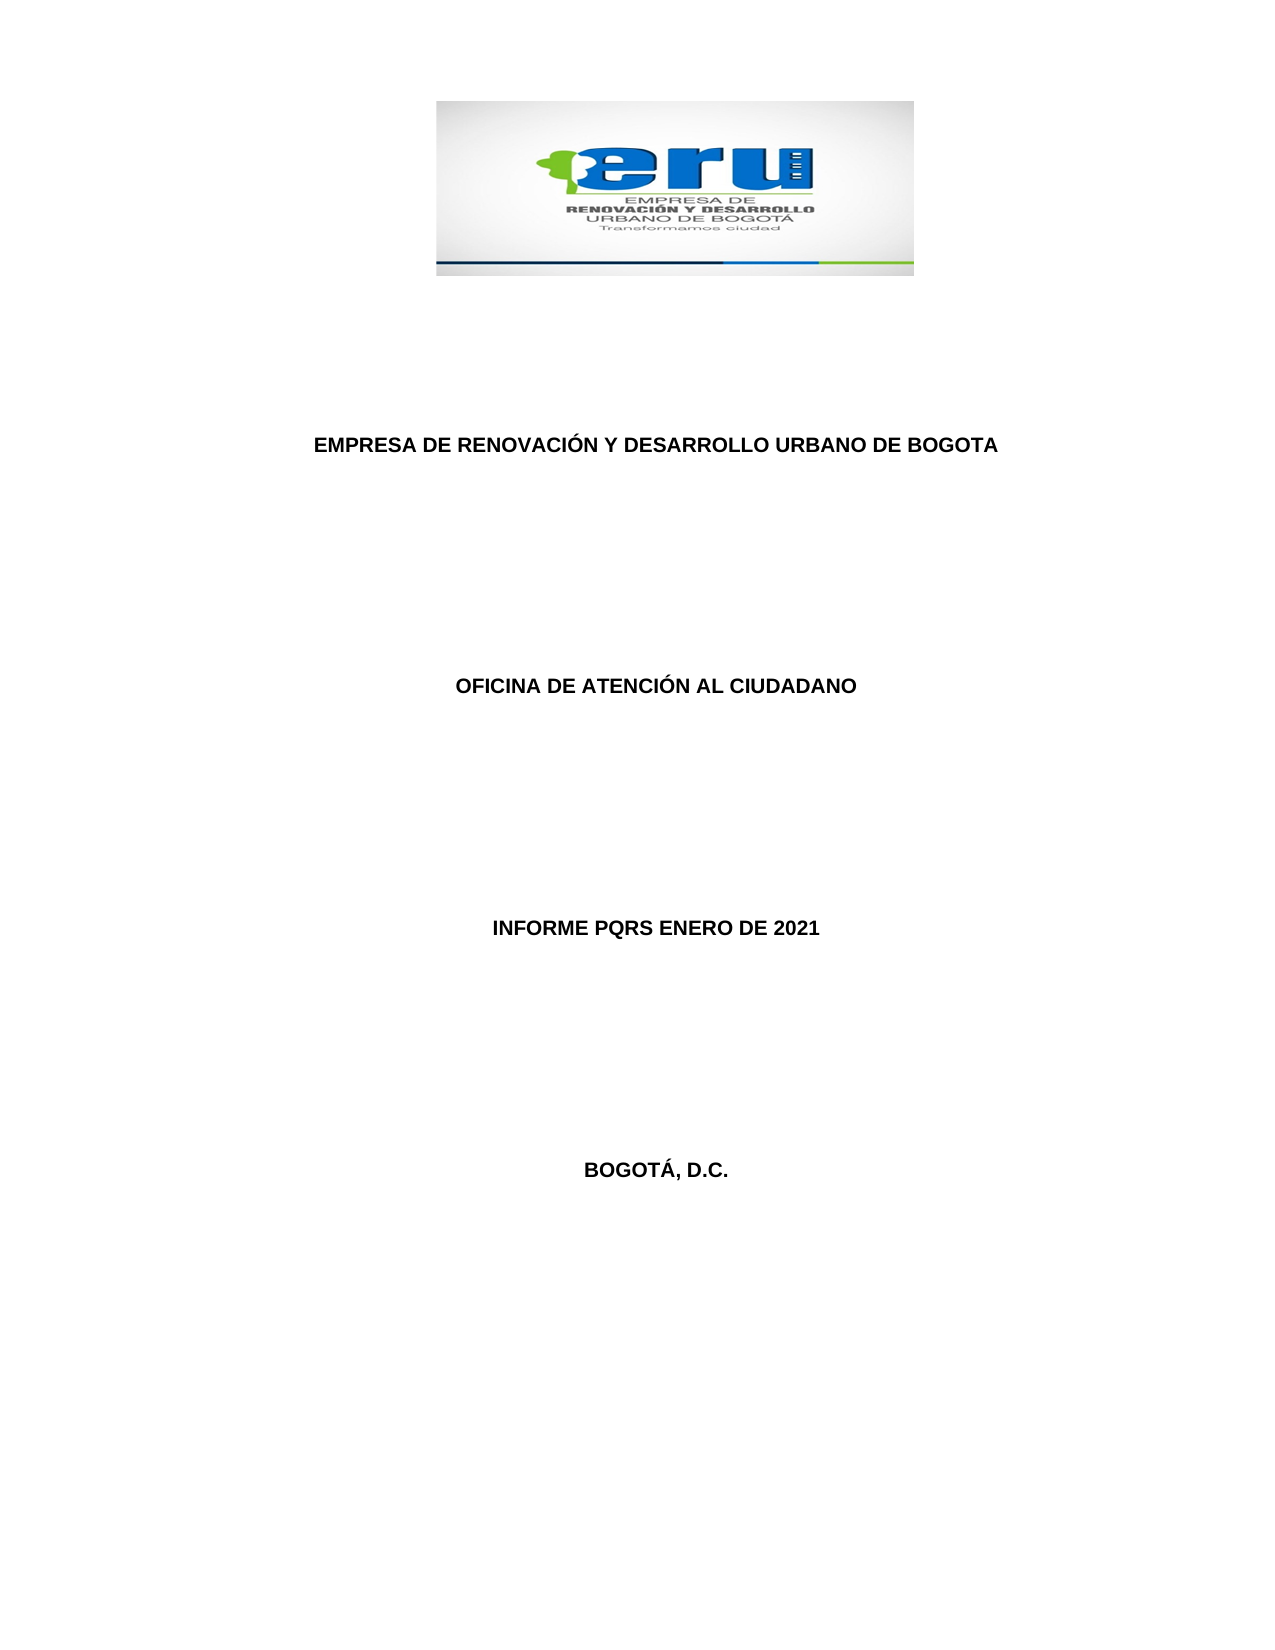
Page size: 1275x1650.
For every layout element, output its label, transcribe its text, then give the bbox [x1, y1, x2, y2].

text OFICINA DE ATENCIÓN AL CIUDADANO [187, 674, 1125, 698]
text INFORME PQRS ENERO DE 2021 [187, 916, 1125, 940]
picture [436, 101, 914, 276]
text BOGOTÁ, D.C. [187, 1157, 1125, 1181]
text EMPRESA DE RENOVACIÓN Y DESARROLLO URBANO DE BOGOTA [187, 432, 1125, 456]
